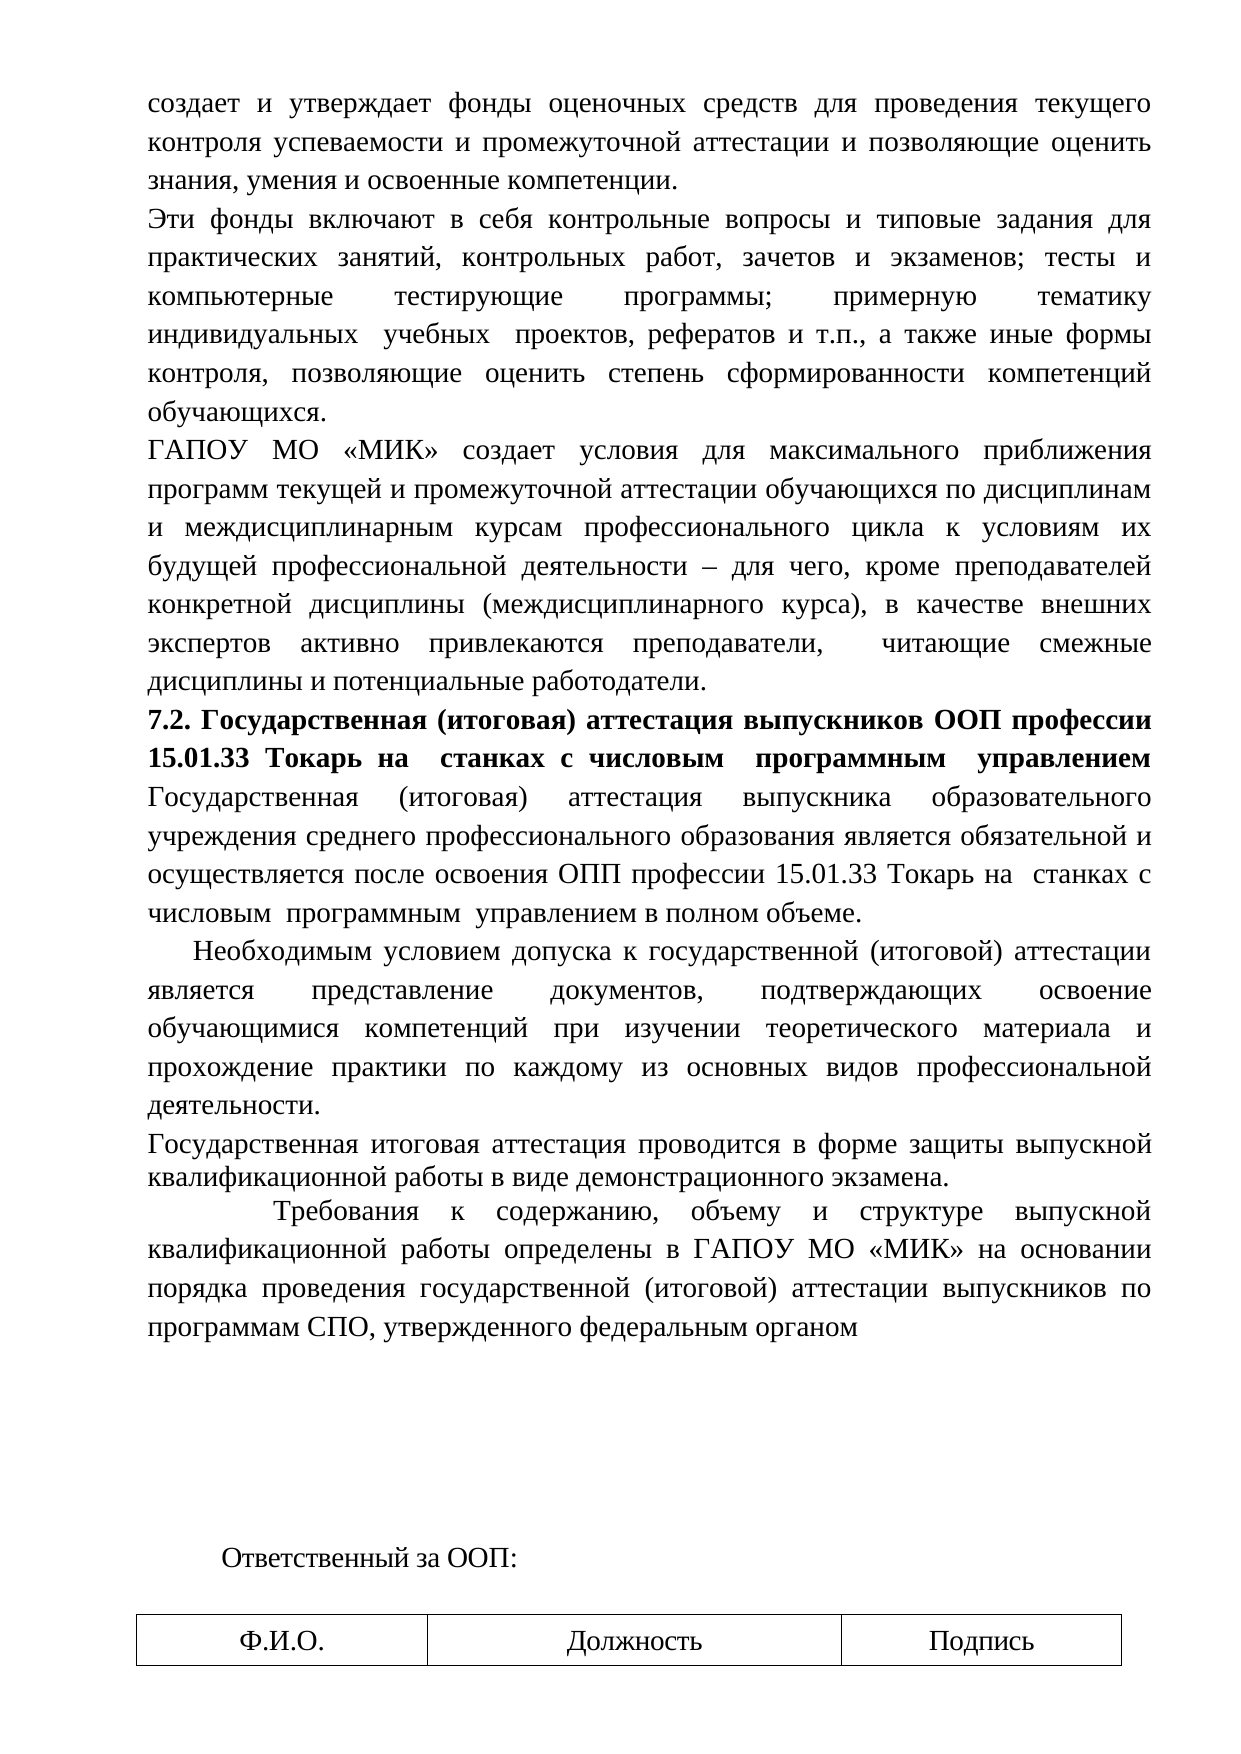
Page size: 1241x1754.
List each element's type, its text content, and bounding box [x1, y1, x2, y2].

text Государственная итоговая аттестация проводится в форме защиты выпускной квалификационной работы в виде демонстрационного экзамена. [147, 1126, 1152, 1193]
text Требования к содержанию, объему и структуре выпускной квалификационной работы определены в ГАПОУ МО «МИК» на основании порядка проведения государственной (итоговой) аттестации выпускников по программам СПО, утвержденного федеральным органом [147, 1193, 1152, 1342]
text ГАПОУ МО «МИК» создает условия для максимального приближения программ текущей и промежуточной аттестации обучающихся по дисциплинам и междисциплинарным курсам профессионального цикла к условиям их будущей профессиональной деятельности – для чего, кроме преподавателей конкретной дисциплины (междисциплинарного курса), в качестве внешних экспертов активно привлекаются преподаватели, читающие смежные дисциплины и потенциальные работодатели. [147, 432, 1152, 697]
table_header Ф.И.О. [137, 1615, 427, 1665]
text Ответственный за ООП: [147, 1541, 1152, 1574]
text Необходимым условием допуска к государственной (итоговой) аттестации является представление документов, подтверждающих освоение обучающимися компетенций при изучении теоретического материала и прохождение практики по каждому из основных видов профессиональной деятельности. [147, 933, 1152, 1121]
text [147, 85, 1152, 196]
table_header Подпись [842, 1615, 1121, 1665]
text Эти фонды включают в себя контрольные вопросы и типовые задания для практических занятий, контрольных работ, зачетов и экзаменов; тесты и компьютерные тестирующие программы; примерную тематику индивидуальных учебных проектов, рефератов и т.п., а также иные формы контроля, позволяющие оценить степень сформированности компетенций обучающихся. [147, 201, 1152, 427]
text 7.2. Государственная (итоговая) аттестация выпускников ООП профессии 15.01.33 Токарь на станках с числовым программным управлением Государственная (итоговая) аттестация выпускника образовательного учреждения среднего профессионального образования является обязательной и осуществляется после освоения ОПП профессии 15.01.33 Токарь на станках с числовым программным управлением в полном объеме. [147, 702, 1152, 928]
table_header Должность [428, 1615, 841, 1665]
